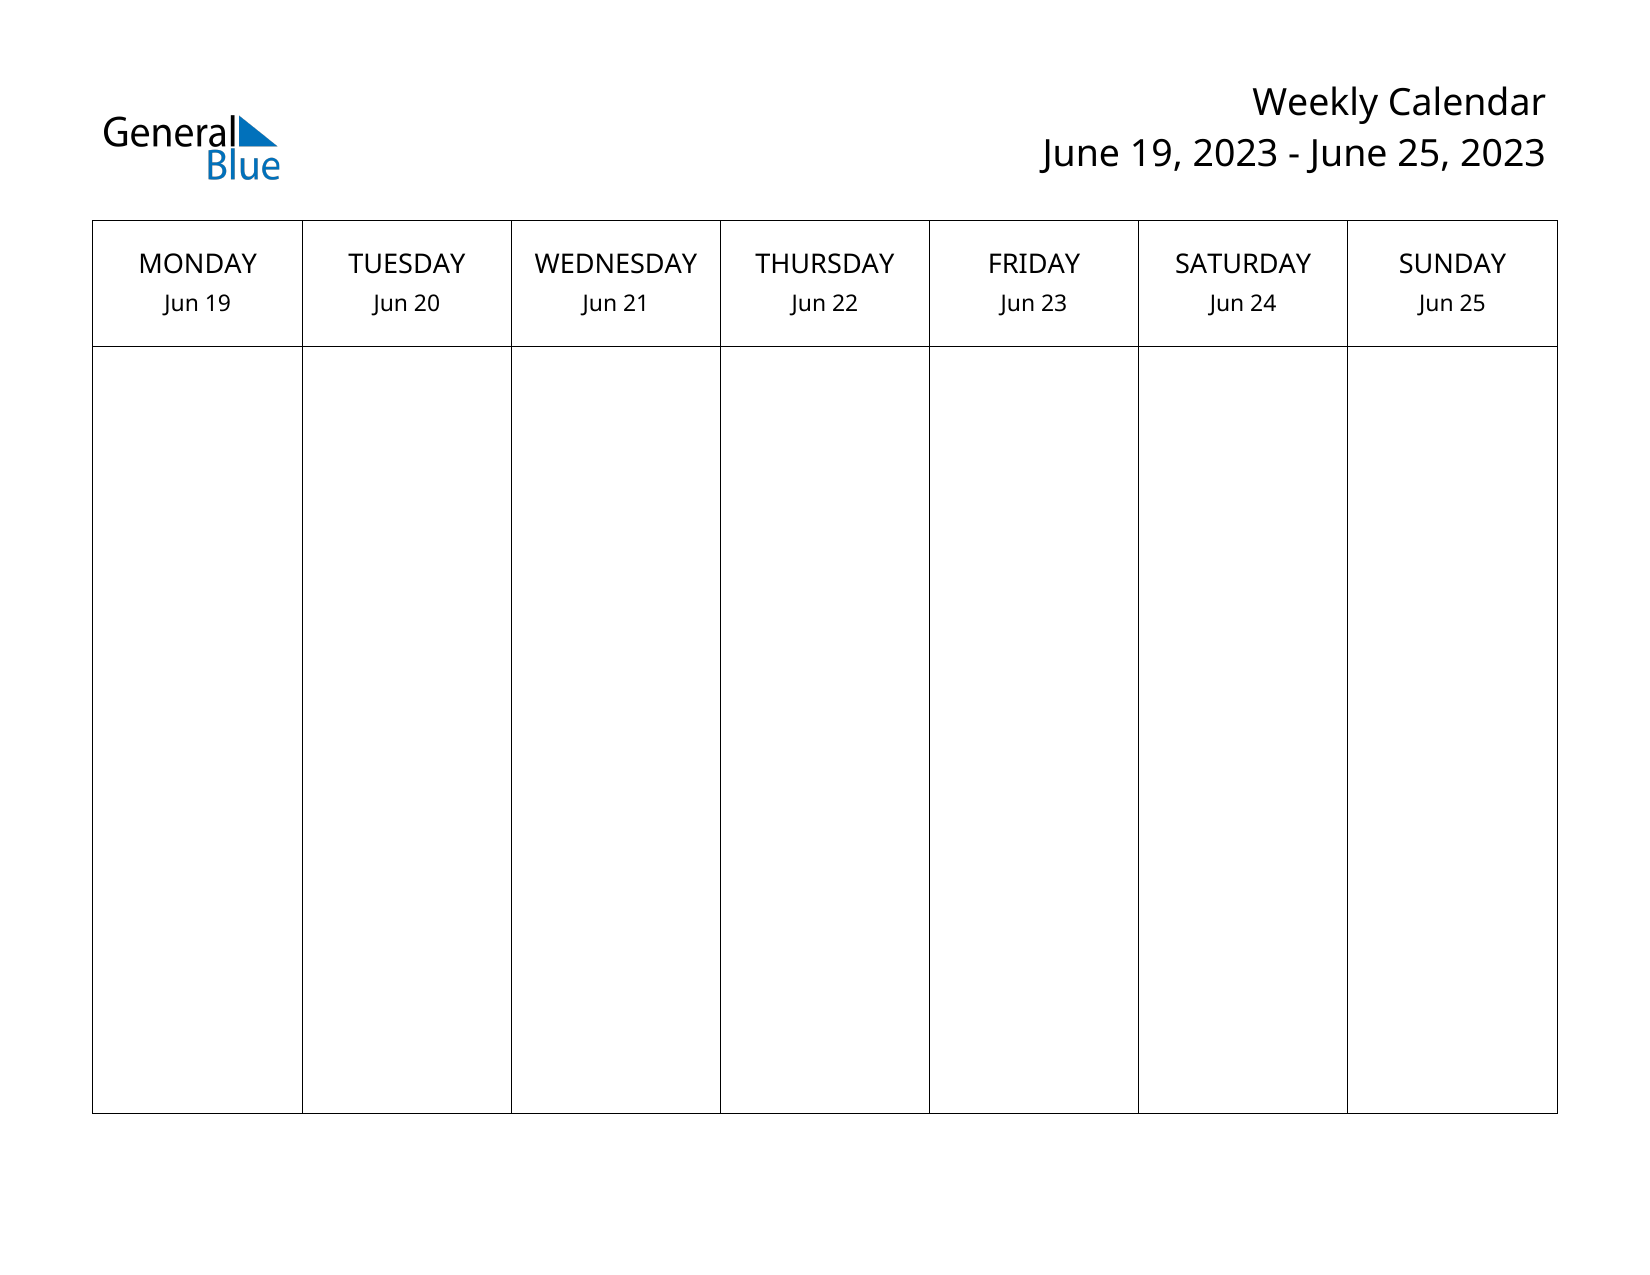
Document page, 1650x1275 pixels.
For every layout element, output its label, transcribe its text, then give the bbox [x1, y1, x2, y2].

table_cell [930, 347, 1138, 1113]
table_header [93, 75, 302, 220]
table_cell WEDNESDAY Jun 21 [512, 221, 720, 346]
table_cell [1348, 347, 1557, 1113]
table_cell SATURDAY Jun 24 [1139, 221, 1347, 346]
table_cell [93, 347, 302, 1113]
table_cell [512, 347, 720, 1113]
table_cell THURSDAY Jun 22 [721, 221, 929, 346]
table_header Weekly Calendar June 19, 2023 - June 25, 2023 [302, 75, 1557, 220]
table_cell [721, 347, 929, 1113]
table_cell FRIDAY Jun 23 [930, 221, 1138, 346]
table_cell [303, 347, 511, 1113]
table_cell [1139, 347, 1347, 1113]
picture [104, 115, 280, 180]
table_cell SUNDAY Jun 25 [1348, 221, 1557, 346]
table_cell TUESDAY Jun 20 [303, 221, 511, 346]
table_cell MONDAY Jun 19 [93, 221, 302, 346]
